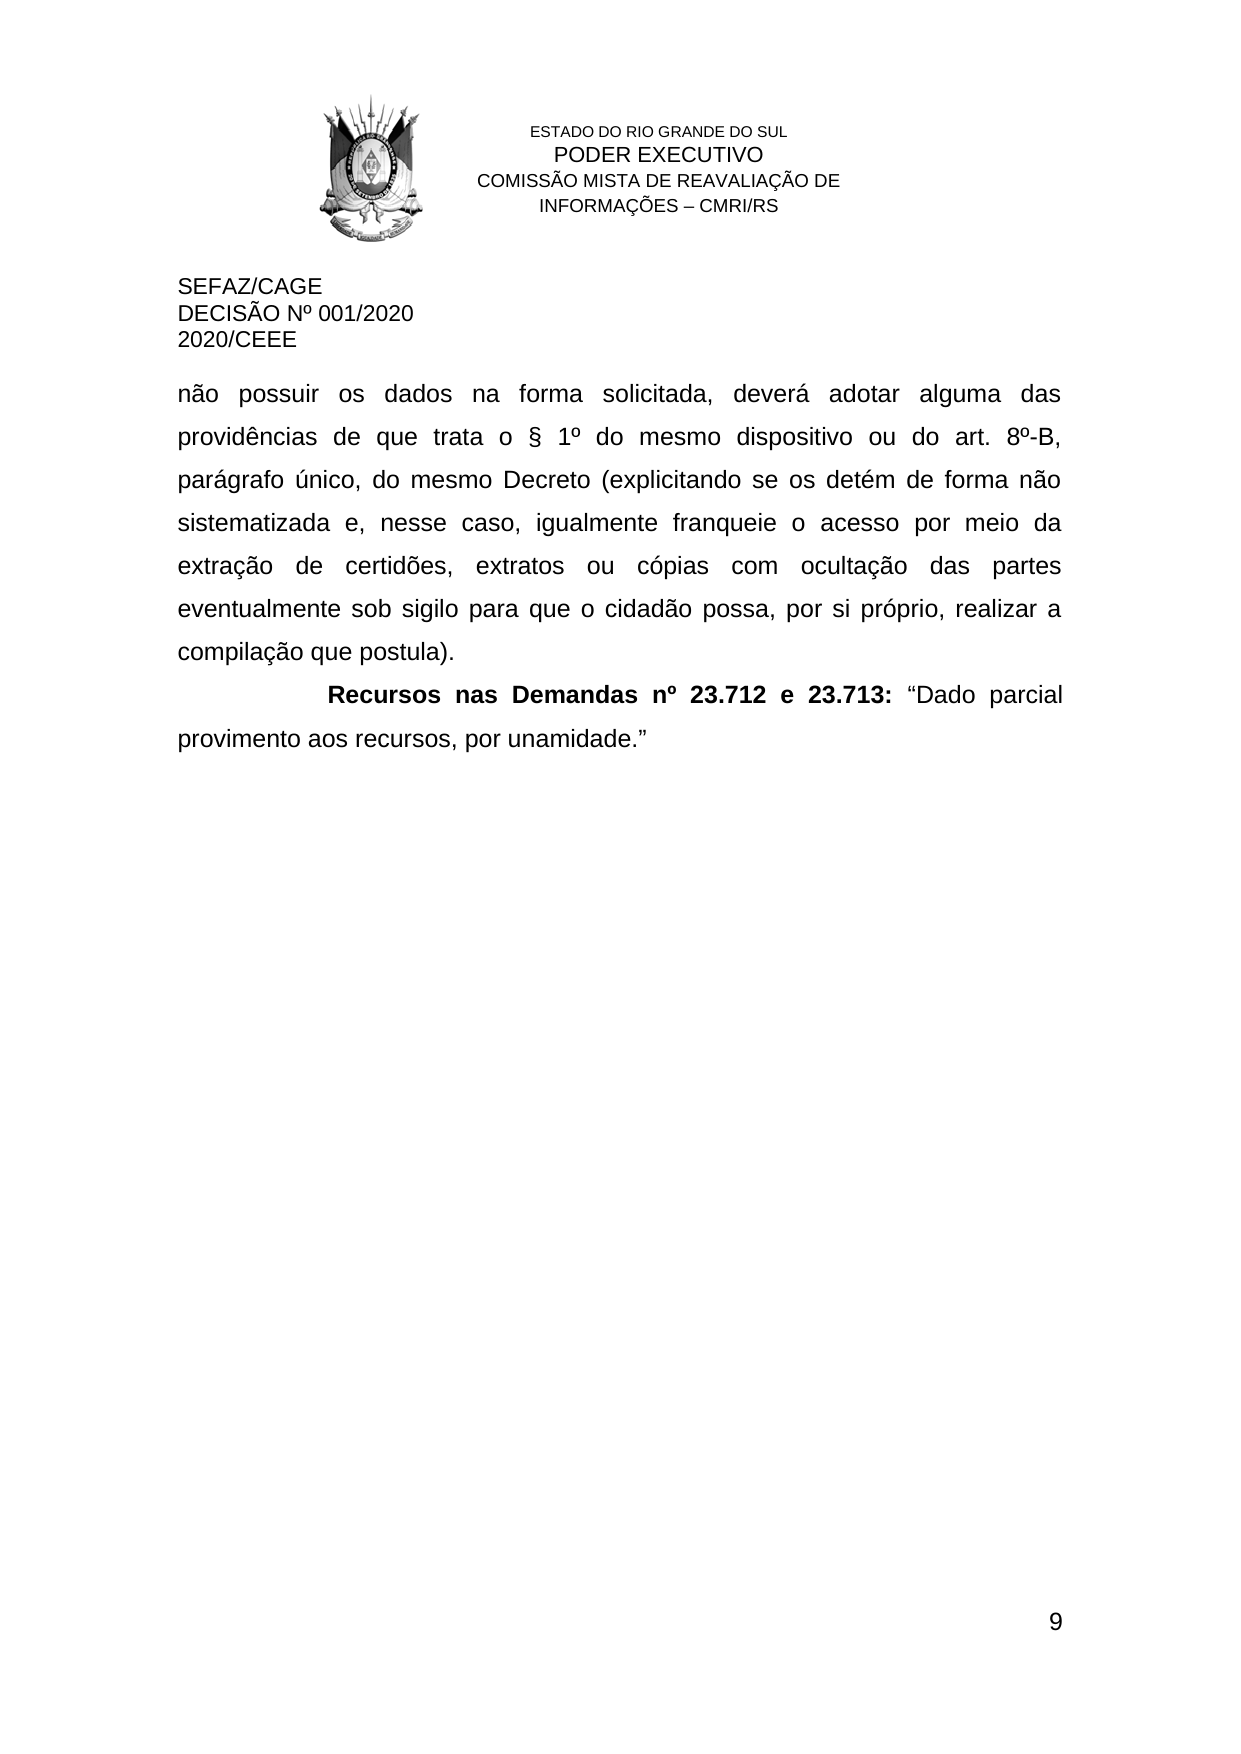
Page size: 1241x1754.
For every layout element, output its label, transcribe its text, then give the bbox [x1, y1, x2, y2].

picture [319, 93, 423, 244]
text Recursos nas Demandas nº 23.712 e 23.713: “Dado parcial provimento aos recursos, por unamidade.” [177, 680, 1063, 752]
